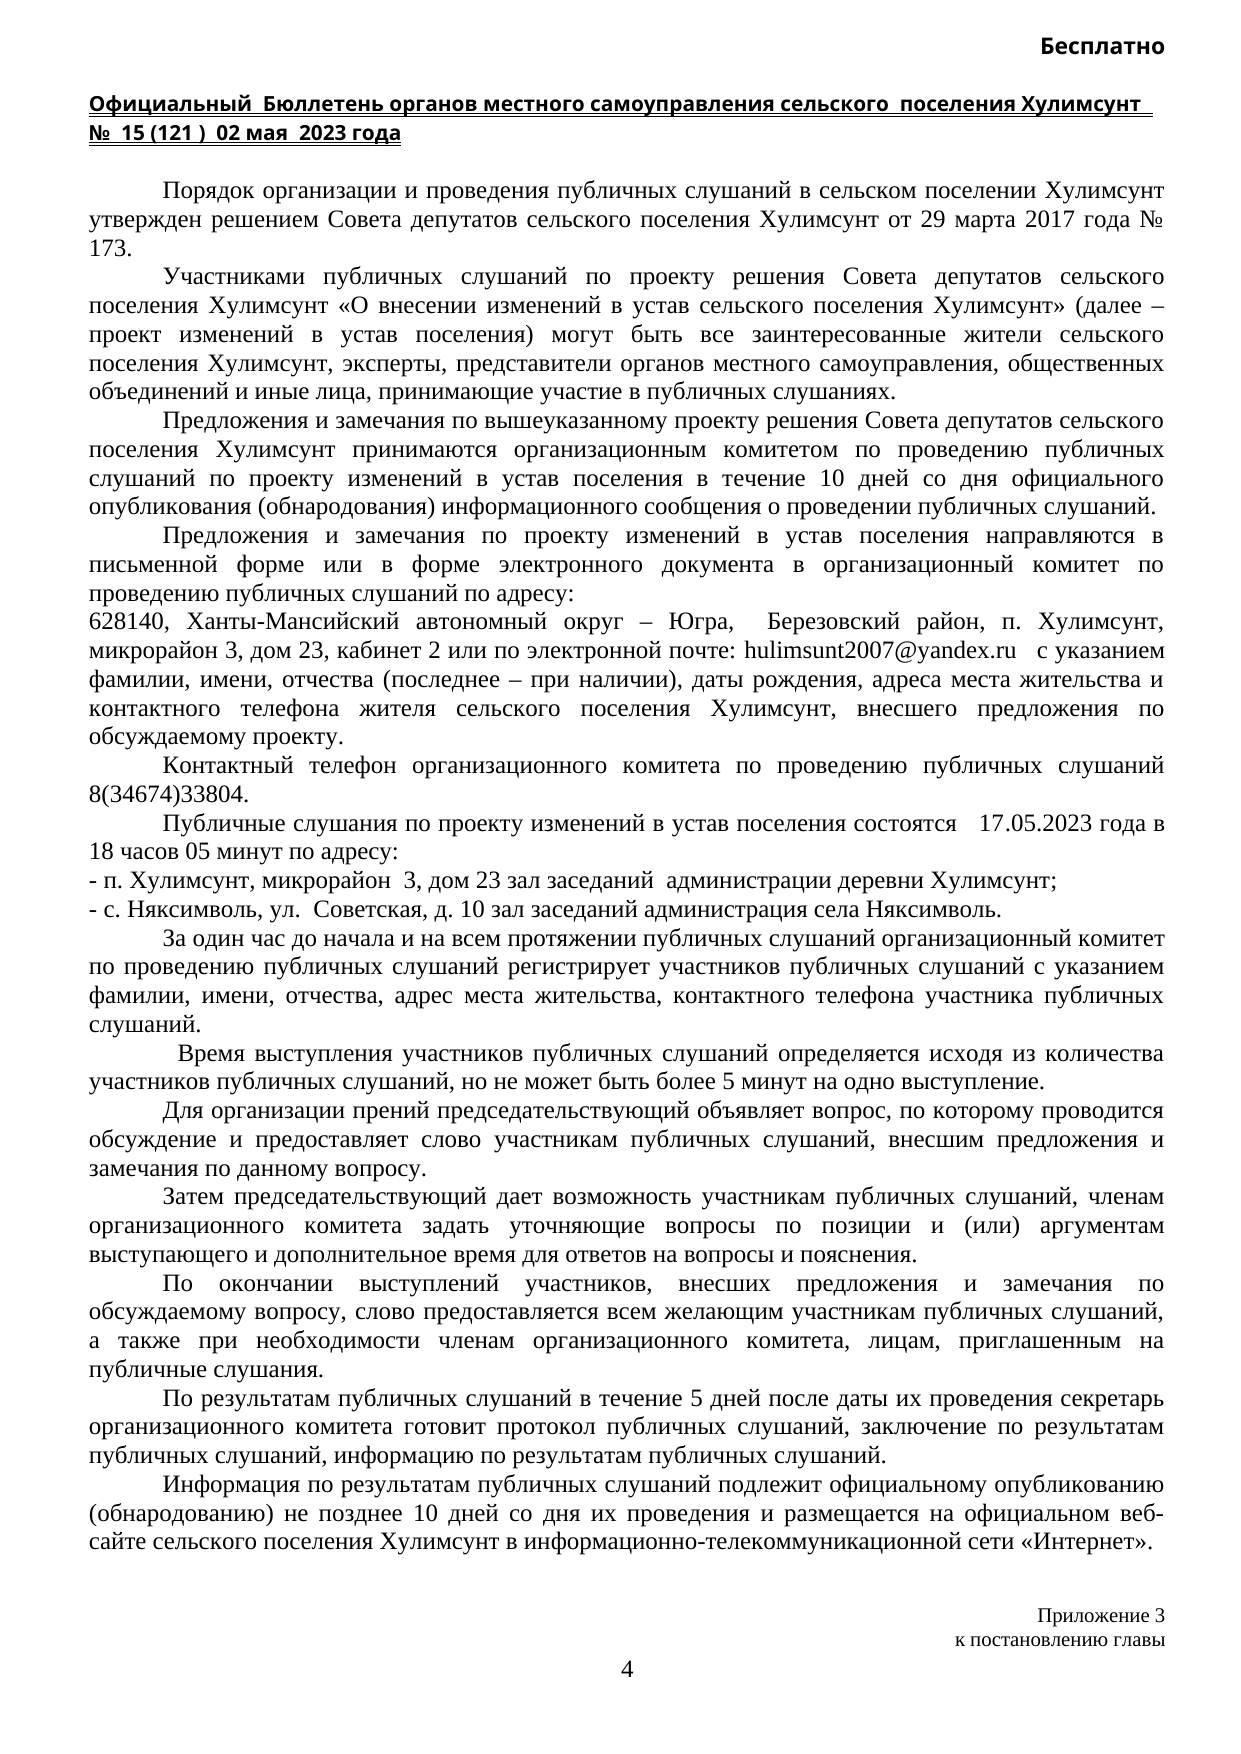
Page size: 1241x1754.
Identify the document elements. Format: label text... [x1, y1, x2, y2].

text Для организации прений председательствующий объявляет вопрос, по которому проводится обсуждение и предоставляет слово участникам публичных слушаний, внесшим предложения и замечания по данному вопросу. [89, 1095, 1165, 1181]
text 628140, Ханты-Мансийский автономный округ – Югра, Березовский район, п. Хулимсунт, микрорайон 3, дом 23, кабинет 2 или по электронной почте: hulimsunt2007@уandex.ru с указанием фамилии, имени, отчества (последнее – при наличии), даты рождения, адреса места жительства и контактного телефона жителя сельского поселения Хулимсунт, внесшего предложения по обсуждаемому проекту. [89, 606, 1165, 750]
text Публичные слушания по проекту изменений в устав поселения состоятся 17.05.2023 года в 18 часов 05 минут по адресу: [89, 808, 1165, 865]
text Порядок организации и проведения публичных слушаний в сельском поселении Хулимсунт утвержден решением Совета депутатов сельского поселения Хулимсунт от 29 марта 2017 года № 173. [89, 175, 1165, 261]
text Приложение 3 [89, 1603, 1165, 1627]
text По окончании выступлений участников, внесших предложения и замечания по обсуждаемому вопросу, слово предоставляется всем желающим участникам публичных слушаний, а также при необходимости членам организационного комитета, лицам, приглашенным на публичные слушания. [89, 1268, 1165, 1383]
text Время выступления участников публичных слушаний определяется исходя из количества участников публичных слушаний, но не может быть более 5 минут на одно выступление. [89, 1038, 1165, 1095]
text - п. Хулимсунт, микрорайон 3, дом 23 зал заседаний администрации деревни Хулимсунт; [89, 865, 1165, 894]
text к постановлению главы [89, 1627, 1165, 1651]
text Затем председательствующий дает возможность участникам публичных слушаний, членам организационного комитета задать уточняющие вопросы по позиции и (или) аргументам выступающего и дополнительное время для ответов на вопросы и пояснения. [89, 1181, 1165, 1268]
text Контактный телефон организационного комитета по проведению публичных слушаний 8(34674)33804. [89, 750, 1165, 808]
text Предложения и замечания по проекту изменений в устав поселения направляются в письменной форме или в форме электронного документа в организационный комитет по проведению публичных слушаний по адресу: [89, 520, 1165, 606]
text По результатам публичных слушаний в течение 5 дней после даты их проведения секретарь организационного комитета готовит протокол публичных слушаний, заключение по результатам публичных слушаний, информацию по результатам публичных слушаний. [89, 1383, 1165, 1469]
text За один час до начала и на всем протяжении публичных слушаний организационный комитет по проведению публичных слушаний регистрирует участников публичных слушаний с указанием фамилии, имени, отчества, адрес места жительства, контактного телефона участника публичных слушаний. [89, 923, 1165, 1038]
text Предложения и замечания по вышеуказанному проекту решения Совета депутатов сельского поселения Хулимсунт принимаются организационным комитетом по проведению публичных слушаний по проекту изменений в устав поселения в течение 10 дней со дня официального опубликования (обнародования) информационного сообщения о проведении публичных слушаний. [89, 405, 1165, 520]
text Информация по результатам публичных слушаний подлежит официальному опубликованию (обнародованию) не позднее 10 дней со дня их проведения и размещается на официальном веб-сайте сельского поселения Хулимсунт в информационно-телекоммуникационной сети «Интернет». [89, 1469, 1165, 1555]
text - с. Няксимволь, ул. Советская, д. 10 зал заседаний администрация села Няксимволь. [89, 894, 1165, 923]
text Участниками публичных слушаний по проекту решения Совета депутатов сельского поселения Хулимсунт «О внесении изменений в устав сельского поселения Хулимсунт» (далее – проект изменений в устав поселения) могут быть все заинтересованные жители сельского поселения Хулимсунт, эксперты, представители органов местного самоуправления, общественных объединений и иные лица, принимающие участие в публичных слушаниях. [89, 261, 1165, 405]
